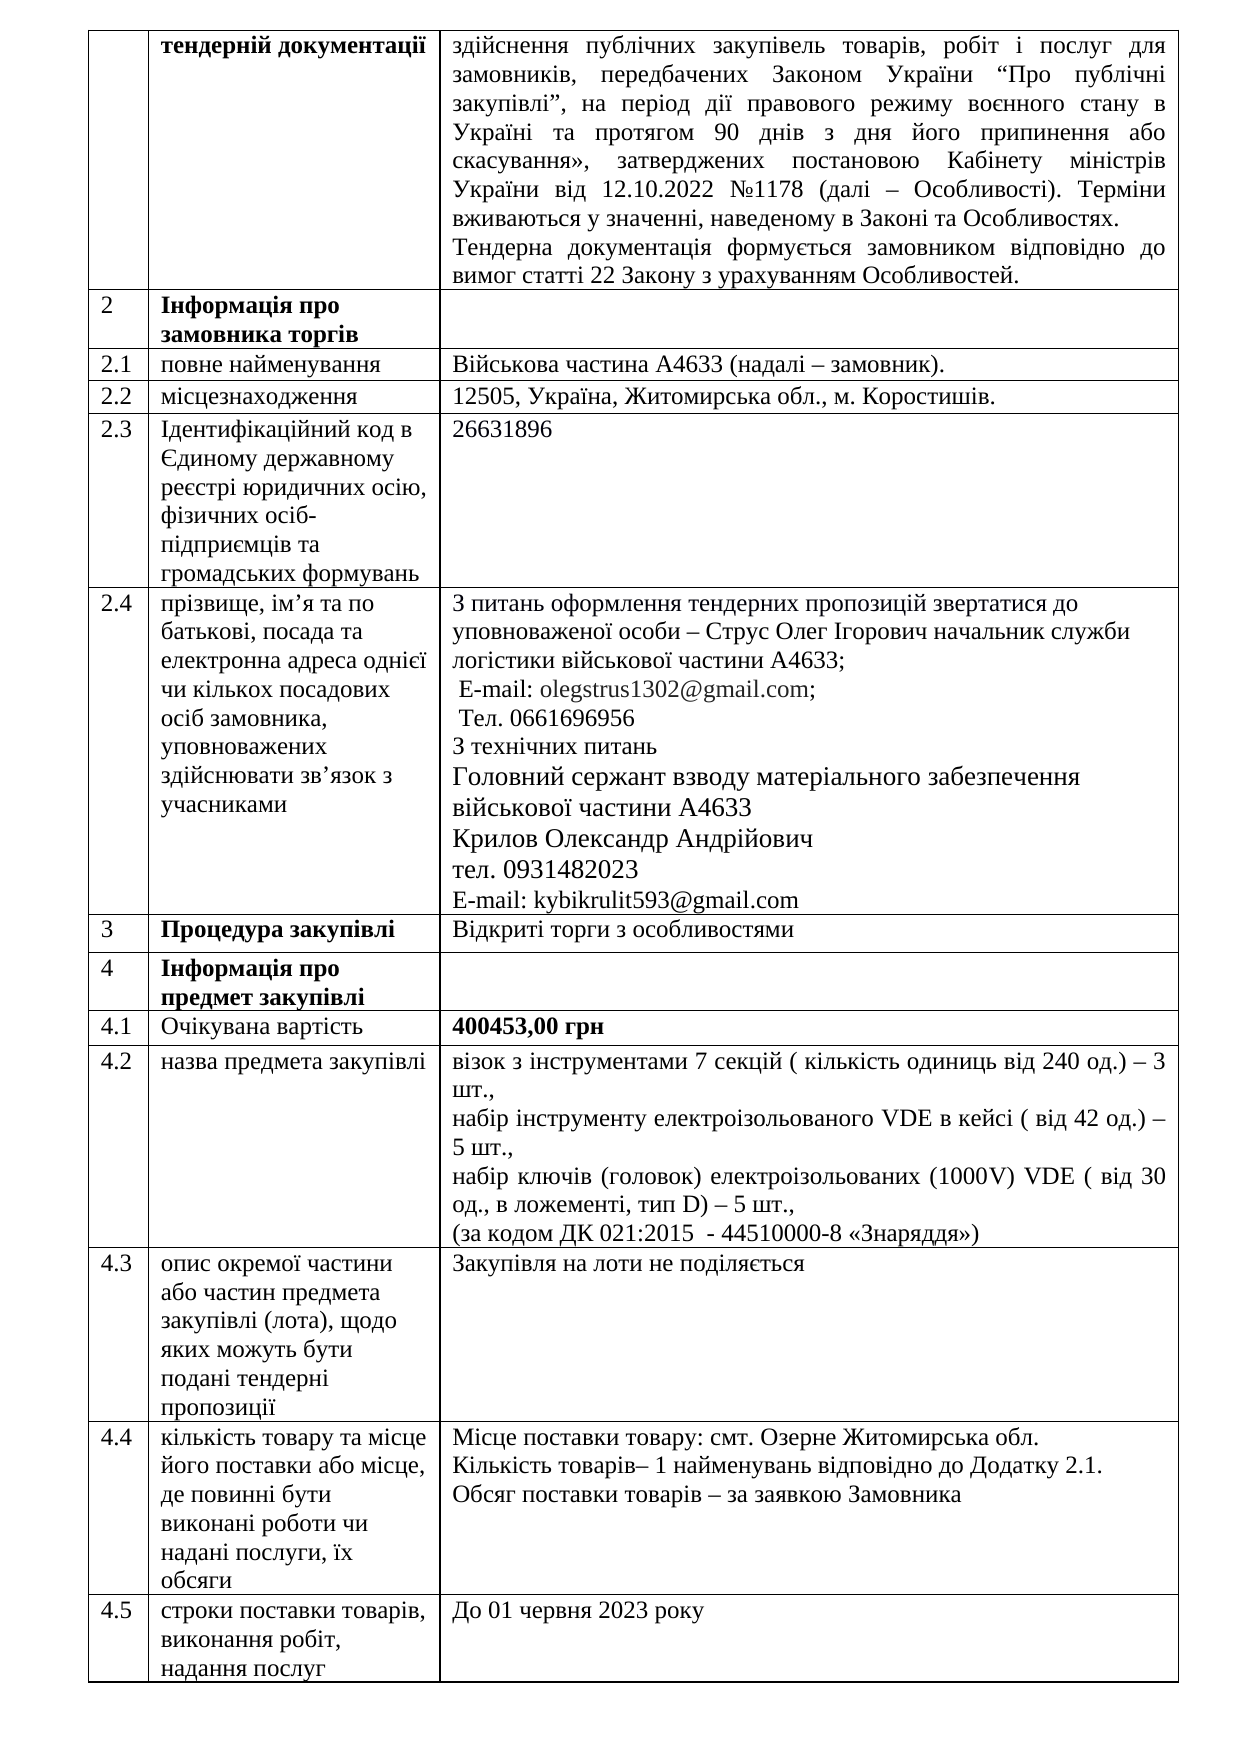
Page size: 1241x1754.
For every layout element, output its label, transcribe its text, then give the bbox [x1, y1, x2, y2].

table_cell 3 [89, 915, 148, 952]
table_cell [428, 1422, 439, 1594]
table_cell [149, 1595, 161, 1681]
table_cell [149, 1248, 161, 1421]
table_cell 4.2 [89, 1046, 148, 1247]
table_cell назва предмета закупівлі [149, 1046, 439, 1247]
table_cell 4 [89, 953, 148, 1010]
table_cell повне найменування [149, 349, 439, 380]
table_cell 26631896 [441, 414, 1178, 587]
table_cell 4.4 [89, 1422, 148, 1594]
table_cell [149, 31, 439, 289]
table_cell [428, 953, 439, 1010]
table_cell З питань оформлення тендерних пропозицій звертатися до уповноваженої особи – Струс Олег Ігорович начальник служби логістики військової частини А4633; E-mail: olegstrus1302@gmail.com; Тел. 0661696956 З технічних питань Головний сержант взводу матеріального забезпечення військової частини А4633 Крилов Олександр Андрійович тел. 0931482023 E-mail: kybikrulit593@gmail.com [441, 588, 1178, 913]
table_cell 4.3 [89, 1248, 148, 1421]
table_cell Місце поставки товару: смт. Озерне Житомирська обл. Кількість товарів– 1 найменувань відповідно до Додатку 2.1. Обсяг поставки товарів – за заявкою Замовника [441, 1422, 1178, 1594]
table_cell прізвище, ім’я та по батькові, посада та електронна адреса однієї чи кількох посадових осіб замовника, уповноважених здійснювати зв’язок з учасниками [149, 588, 439, 913]
table_cell 400453,00 грн [441, 1011, 1178, 1045]
table_cell 2.2 [89, 381, 148, 413]
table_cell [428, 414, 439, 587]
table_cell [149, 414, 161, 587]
table_cell Процедура закупівлі [149, 915, 439, 952]
table_cell місцезнаходження [149, 381, 439, 413]
table_cell [441, 953, 1178, 1010]
table_cell 12505, Україна, Житомирська обл., м. Коростишів. [441, 381, 1178, 413]
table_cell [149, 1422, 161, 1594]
table_cell Відкриті торги з особливостями [441, 915, 1178, 952]
table_cell До 01 червня 2023 року [441, 1595, 1178, 1681]
table_cell 2.4 [89, 588, 148, 913]
table_cell 4.1 [89, 1011, 148, 1045]
table_cell Очікувана вартість [149, 1011, 439, 1045]
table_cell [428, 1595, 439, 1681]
table_cell 2.3 [89, 414, 148, 587]
table_cell 2 [89, 290, 148, 348]
table_cell 4.5 [89, 1595, 148, 1681]
table_cell Закупівля на лоти не поділяється [441, 1248, 1178, 1421]
table_cell Військова частина А4633 (надалі – замовник). [441, 349, 1178, 380]
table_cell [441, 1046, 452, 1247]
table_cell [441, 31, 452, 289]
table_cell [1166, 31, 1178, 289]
table_cell 2.1 [89, 349, 148, 380]
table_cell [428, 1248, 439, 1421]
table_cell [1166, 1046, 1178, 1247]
table_cell 1 [89, 31, 148, 289]
table_cell [441, 290, 1178, 348]
